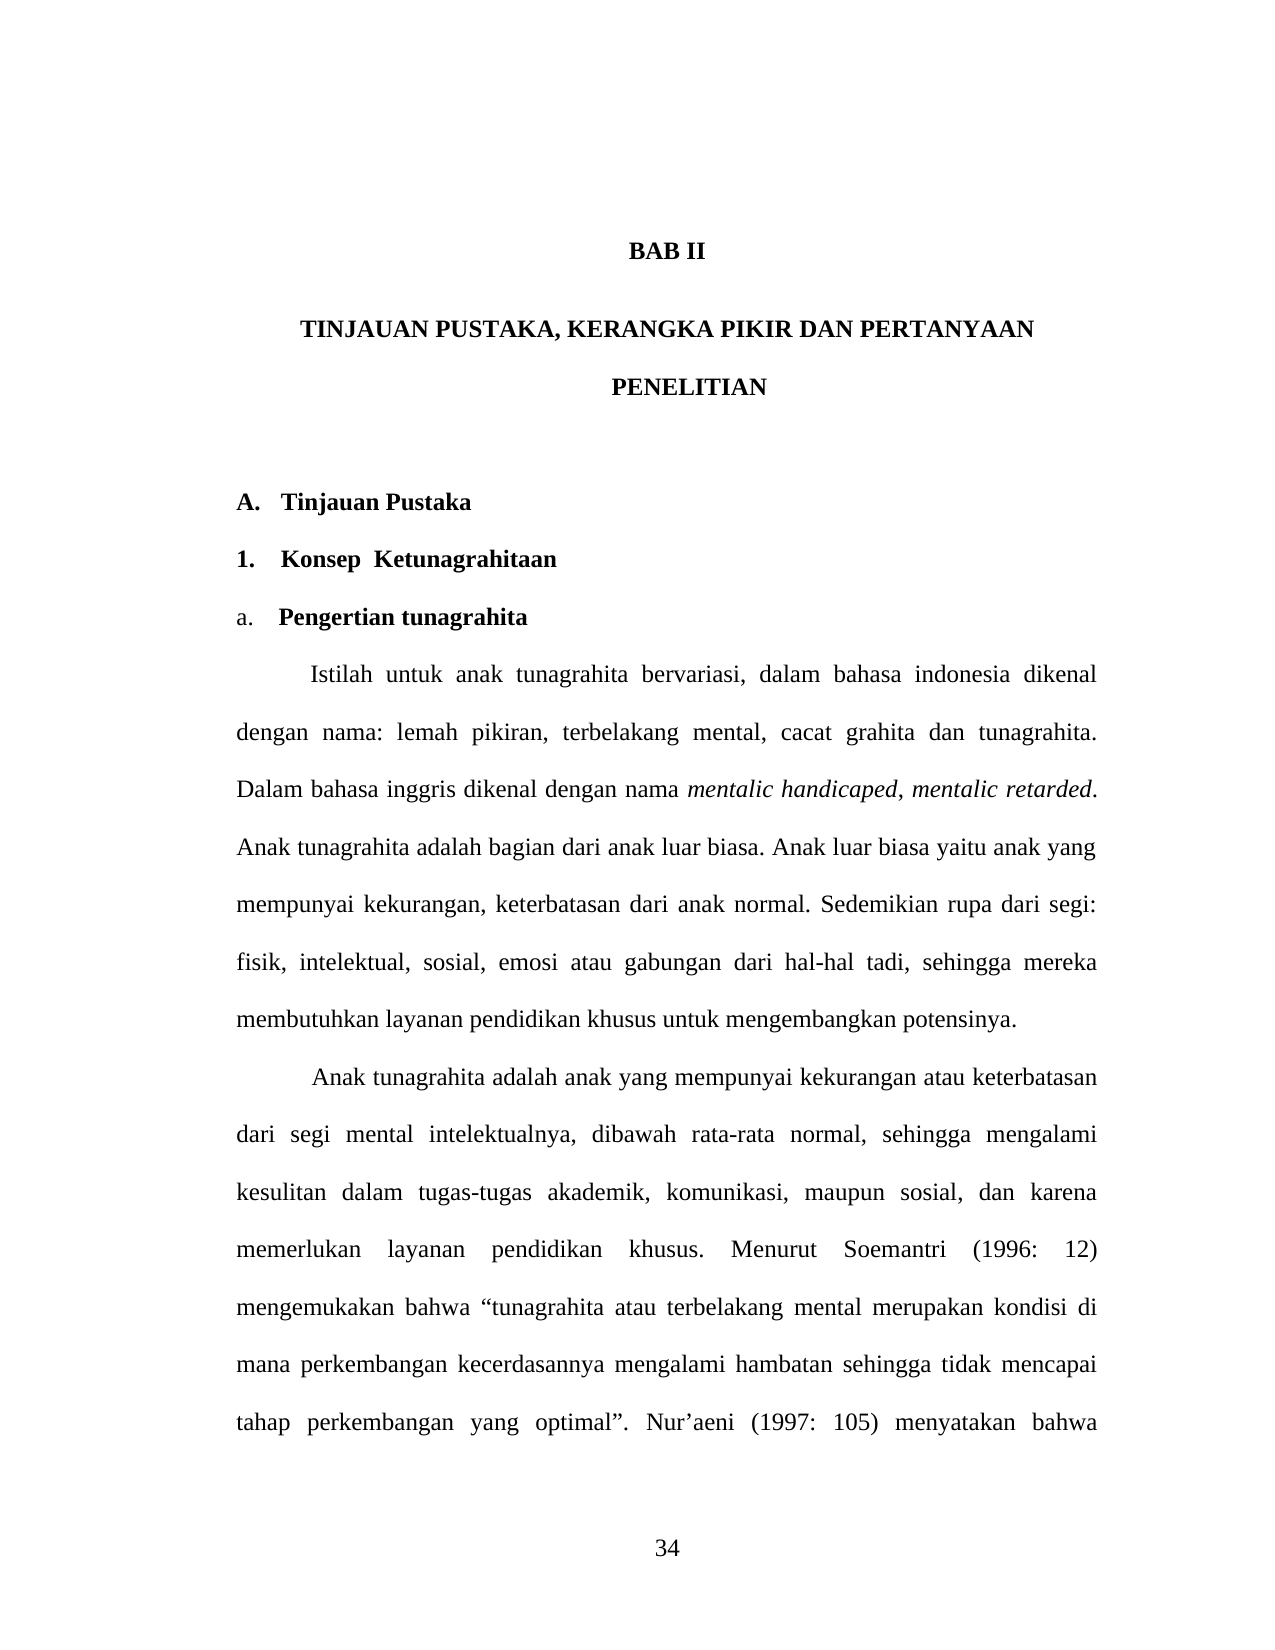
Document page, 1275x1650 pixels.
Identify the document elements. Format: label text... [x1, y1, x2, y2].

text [236, 1062, 1098, 1436]
text Istilah untuk anak tunagrahita bervariasi, dalam bahasa indonesia dikenal dengan nama: lemah pikiran, terbelakang mental, cacat grahita dan tunagrahita. Dalam bahasa inggris dikenal dengan nama mentalic handicaped, mentalic retarded. Anak tunagrahita adalah bagian dari anak luar biasa. Anak luar biasa yaitu anak yang mempunyai kekurangan, keterbatasan dari anak normal. Sedemikian rupa dari segi: fisik, intelektual, sosial, emosi atau gabungan dari hal-hal tadi, sehingga mereka membutuhkan layanan pendidikan khusus untuk mengembangkan potensinya. [236, 659, 1098, 1033]
list Konsep Ketunagrahitaan [236, 544, 1098, 573]
text BAB II [236, 236, 1098, 265]
list Tinjauan Pustaka [236, 487, 1098, 516]
text TINJAUAN PUSTAKA, KERANGKA PIKIR DAN PERTANYAAN PENELITIAN [236, 314, 1098, 401]
list Pengertian tunagrahita [236, 602, 1098, 631]
